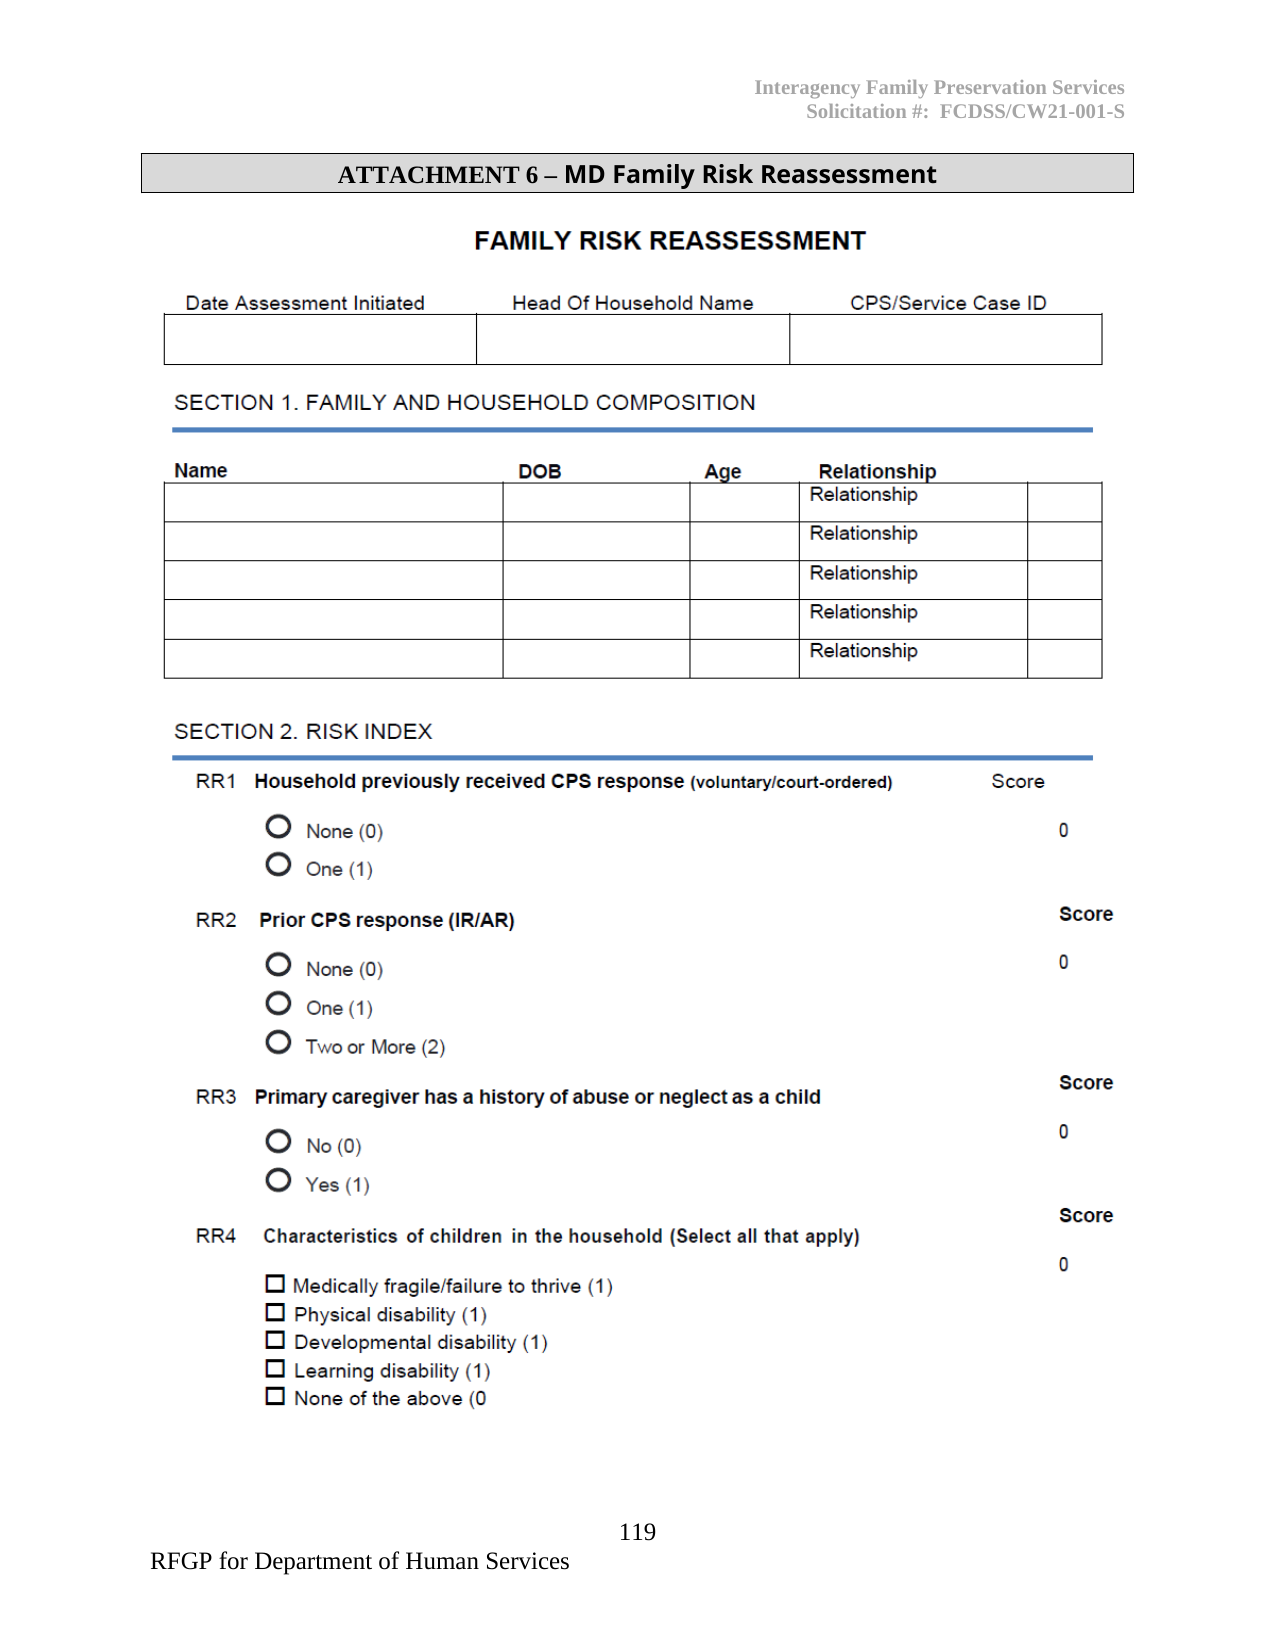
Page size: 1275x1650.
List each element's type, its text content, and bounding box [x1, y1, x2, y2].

subtitle ATTACHMENT 6 – MD Family Risk Reassessment [142, 154, 1133, 192]
